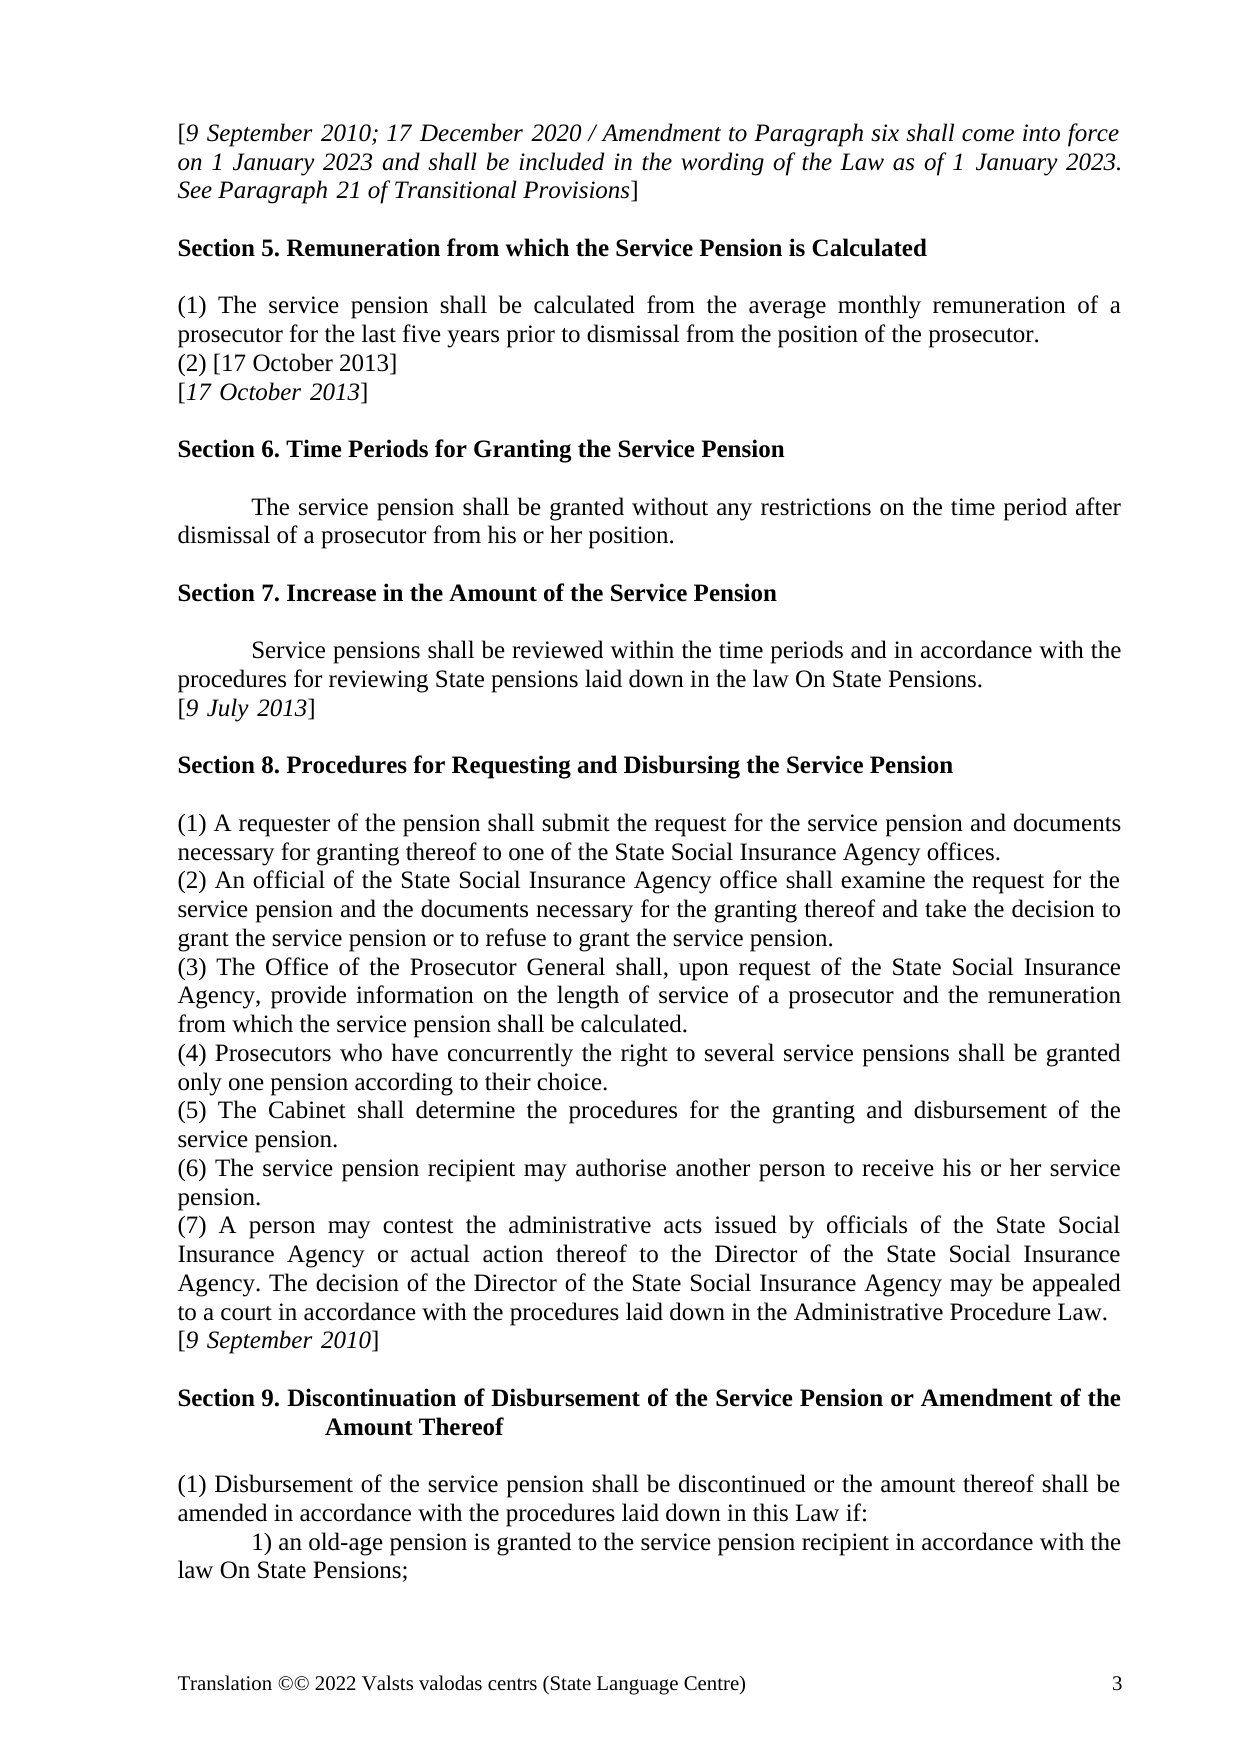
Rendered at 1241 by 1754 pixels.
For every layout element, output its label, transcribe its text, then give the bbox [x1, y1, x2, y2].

text (6) The service pension recipient may authorise another person to receive his or her service pension. [177, 1153, 1122, 1211]
text [9 September 2010; 17 December 2020 / Amendment to Paragraph six shall come into force on 1 January 2023 and shall be included in the wording of the Law as of 1 January 2023. See Paragraph 21 of Transitional Provisions] [177, 118, 1122, 204]
text (1) Disbursement of the service pension shall be discontinued or the amount thereof shall be amended in accordance with the procedures laid down in this Law if: [177, 1469, 1122, 1527]
text [9 September 2010] [177, 1326, 1122, 1354]
text (5) The Cabinet shall determine the procedures for the granting and disbursement of the service pension. [177, 1096, 1122, 1153]
text Section 5. Remuneration from which the Service Pension is Calculated [177, 233, 1122, 262]
text Section 9. Discontinuation of Disbursement of the Service Pension or Amendment of the Amount Thereof [177, 1383, 1122, 1441]
text Service pensions shall be reviewed within the time periods and in accordance with the procedures for reviewing State pensions laid down in the law On State Pensions. [177, 636, 1122, 693]
text (2) An official of the State Social Insurance Agency office shall examine the request for the service pension and the documents necessary for the granting thereof and take the decision to grant the service pension or to refuse to grant the service pension. [177, 866, 1122, 952]
text (1) A requester of the pension shall submit the request for the service pension and documents necessary for granting thereof to one of the State Social Insurance Agency offices. [177, 808, 1122, 866]
text (1) The service pension shall be calculated from the average monthly remuneration of a prosecutor for the last five years prior to dismissal from the position of the prosecutor. [177, 291, 1122, 348]
text (4) Prosecutors who have concurrently the right to several service pensions shall be granted only one pension according to their choice. [177, 1038, 1122, 1096]
text Section 7. Increase in the Amount of the Service Pension [177, 578, 1122, 607]
text The service pension shall be granted without any restrictions on the time period after dismissal of a prosecutor from his or her position. [177, 492, 1122, 549]
text (2) [17 October 2013] [177, 348, 1122, 377]
text [9 July 2013] [177, 693, 1122, 722]
text [17 October 2013] [177, 377, 1122, 406]
text (7) A person may contest the administrative acts issued by officials of the State Social Insurance Agency or actual action thereof to the Director of the State Social Insurance Agency. The decision of the Director of the State Social Insurance Agency may be appealed to a court in accordance with the procedures laid down in the Administrative Procedure Law. [177, 1211, 1122, 1326]
text Section 6. Time Periods for Granting the Service Pension [177, 434, 1122, 463]
text 1) an old-age pension is granted to the service pension recipient in accordance with the law On State Pensions; [177, 1527, 1122, 1584]
text (3) The Office of the Prosecutor General shall, upon request of the State Social Insurance Agency, provide information on the length of service of a prosecutor and the remuneration from which the service pension shall be calculated. [177, 952, 1122, 1038]
text Section 8. Procedures for Requesting and Disbursing the Service Pension [177, 751, 1122, 779]
